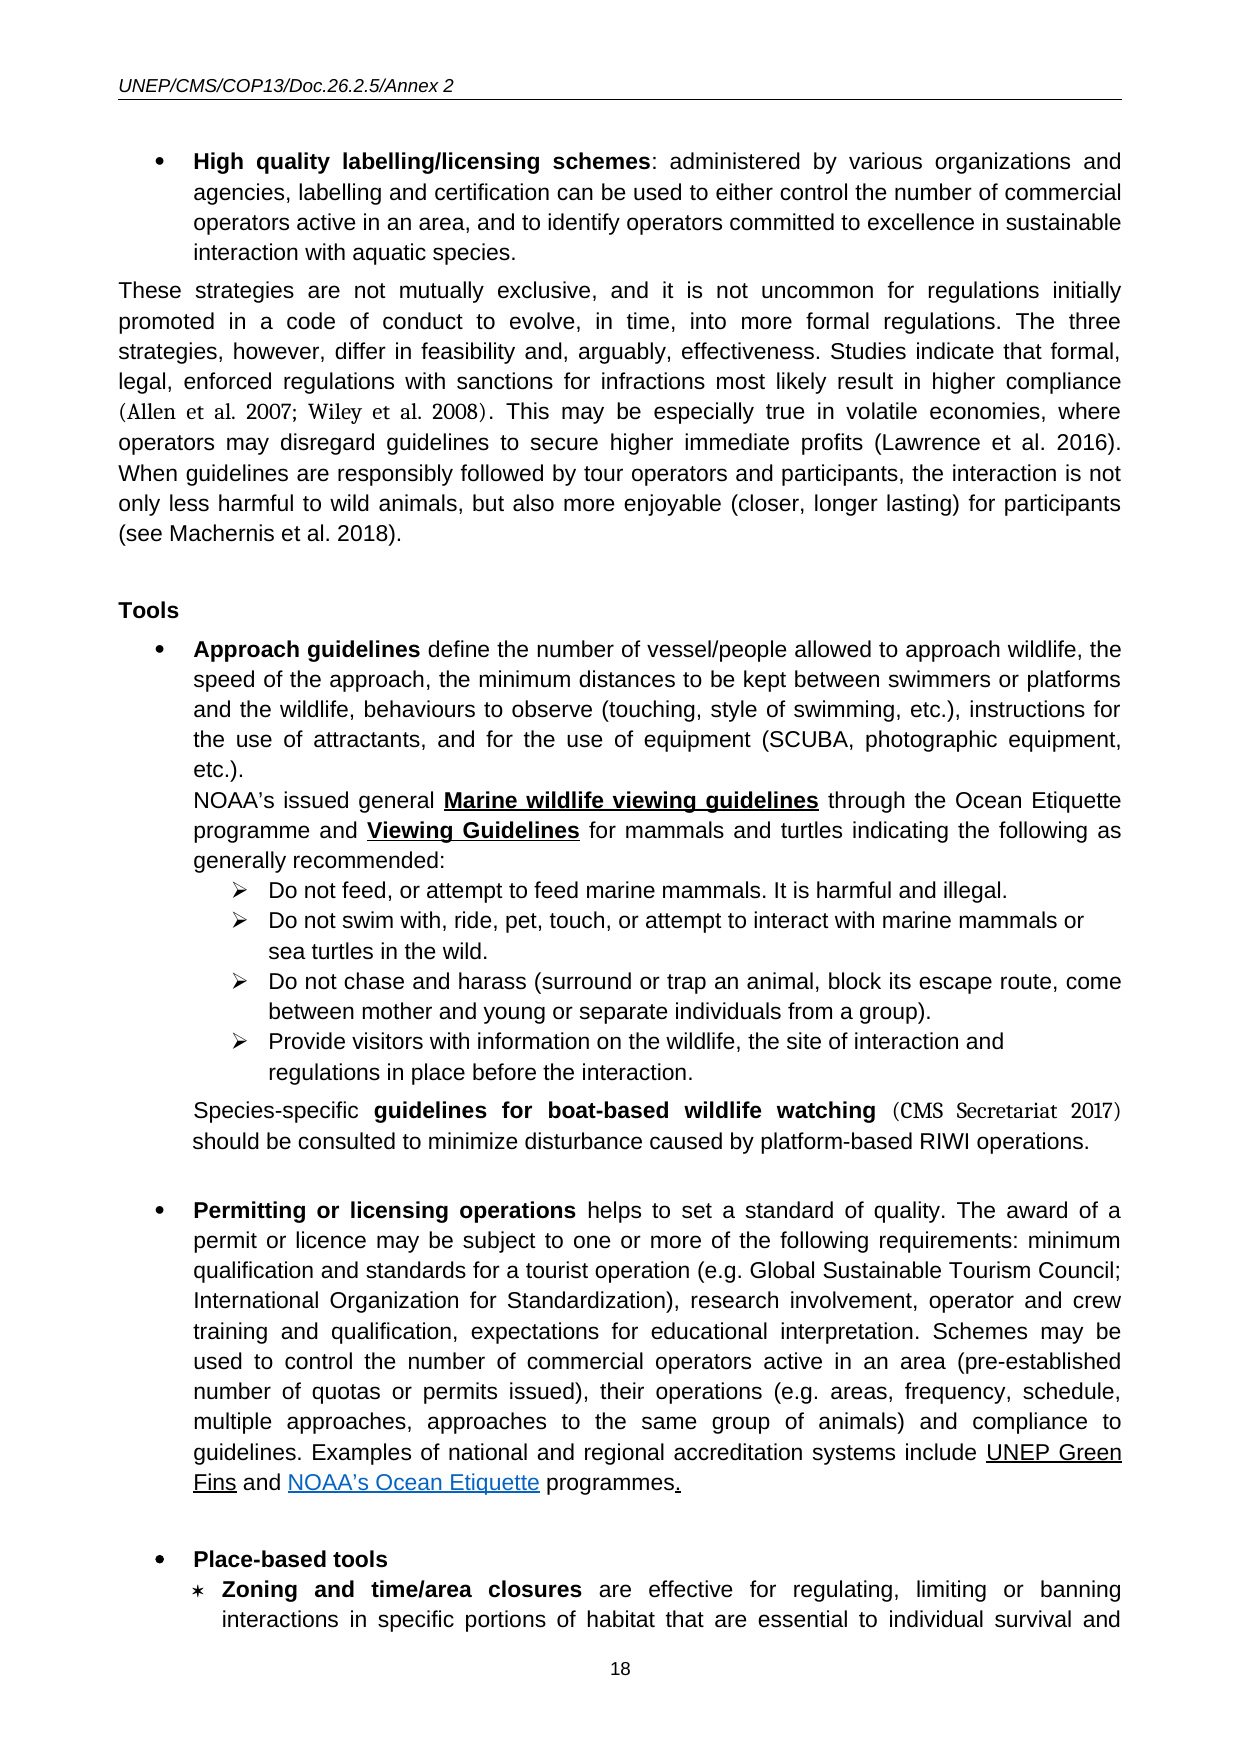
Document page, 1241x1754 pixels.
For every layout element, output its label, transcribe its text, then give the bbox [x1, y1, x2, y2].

text These strategies are not mutually exclusive, and it is not uncommon for regulations initially promoted in a code of conduct to evolve, in time, into more formal regulations. The three strategies, however, differ in feasibility and, arguably, effectiveness. Studies indicate that formal, legal, enforced regulations with sanctions for infractions most likely result in higher compliance (Allen et al. 2007; Wiley et al. 2008). This may be especially true in volatile economies, where operators may disregard guidelines to secure higher immediate profits (Lawrence et al. 2016). When guidelines are responsibly followed by tour operators and participants, the interaction is not only less harmful to wild animals, but also more enjoyable (closer, longer lasting) for participants (see Machernis et al. 2018). [118, 277, 1122, 546]
text Tools [118, 597, 1122, 623]
list Approach guidelines define the number of vessel/people allowed to approach wildlife, the speed of the approach, the minimum distances to be kept between swimmers or platforms and the wildlife, behaviours to observe (touching, style of swimming, etc.), instructions for the use of attractants, and for the use of equipment (SCUBA, photographic equipment, etc.). [156, 636, 1122, 783]
list Provide visitors with information on the wildlife, the site of interaction and regulations in place before the interaction. [231, 1028, 1122, 1085]
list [192, 1576, 1122, 1633]
text Species-specific guidelines for boat-based wildlife watching (CMS Secretariat 2017) should be consulted to minimize disturbance caused by platform-based RIWI operations. [192, 1097, 1122, 1154]
list NOAA’s issued general Marine wildlife viewing guidelines through the Ocean Etiquette programme and Viewing Guidelines for mammals and turtles indicating the following as generally recommended: [193, 787, 1122, 873]
list Place-based tools [156, 1546, 1122, 1572]
list Do not feed, or attempt to feed marine mammals. It is harmful and illegal. [231, 877, 1122, 904]
list Do not swim with, ride, pet, touch, or attempt to interact with marine mammals or sea turtles in the wild. [231, 907, 1122, 964]
list Permitting or licensing operations helps to set a standard of quality. The award of a permit or licence may be subject to one or more of the following requirements: minimum qualification and standards for a tourist operation (e.g. Global Sustainable Tourism Council; International Organization for Standardization), research involvement, operator and crew training and qualification, expectations for educational interpretation. Schemes may be used to control the number of commercial operators active in an area (pre-established number of quotas or permits issued), their operations (e.g. areas, frequency, schedule, multiple approaches, approaches to the same group of animals) and compliance to guidelines. Examples of national and regional accreditation systems include UNEP Green Fins and NOAA’s Ocean Etiquette programmes. [156, 1197, 1122, 1495]
list High quality labelling/licensing schemes: administered by various organizations and agencies, labelling and certification can be used to either control the number of commercial operators active in an area, and to identify operators committed to excellence in sustainable interaction with aquatic species. [156, 148, 1122, 265]
list Do not chase and harass (surround or trap an animal, block its escape route, come between mother and young or separate individuals from a group). [231, 968, 1122, 1024]
